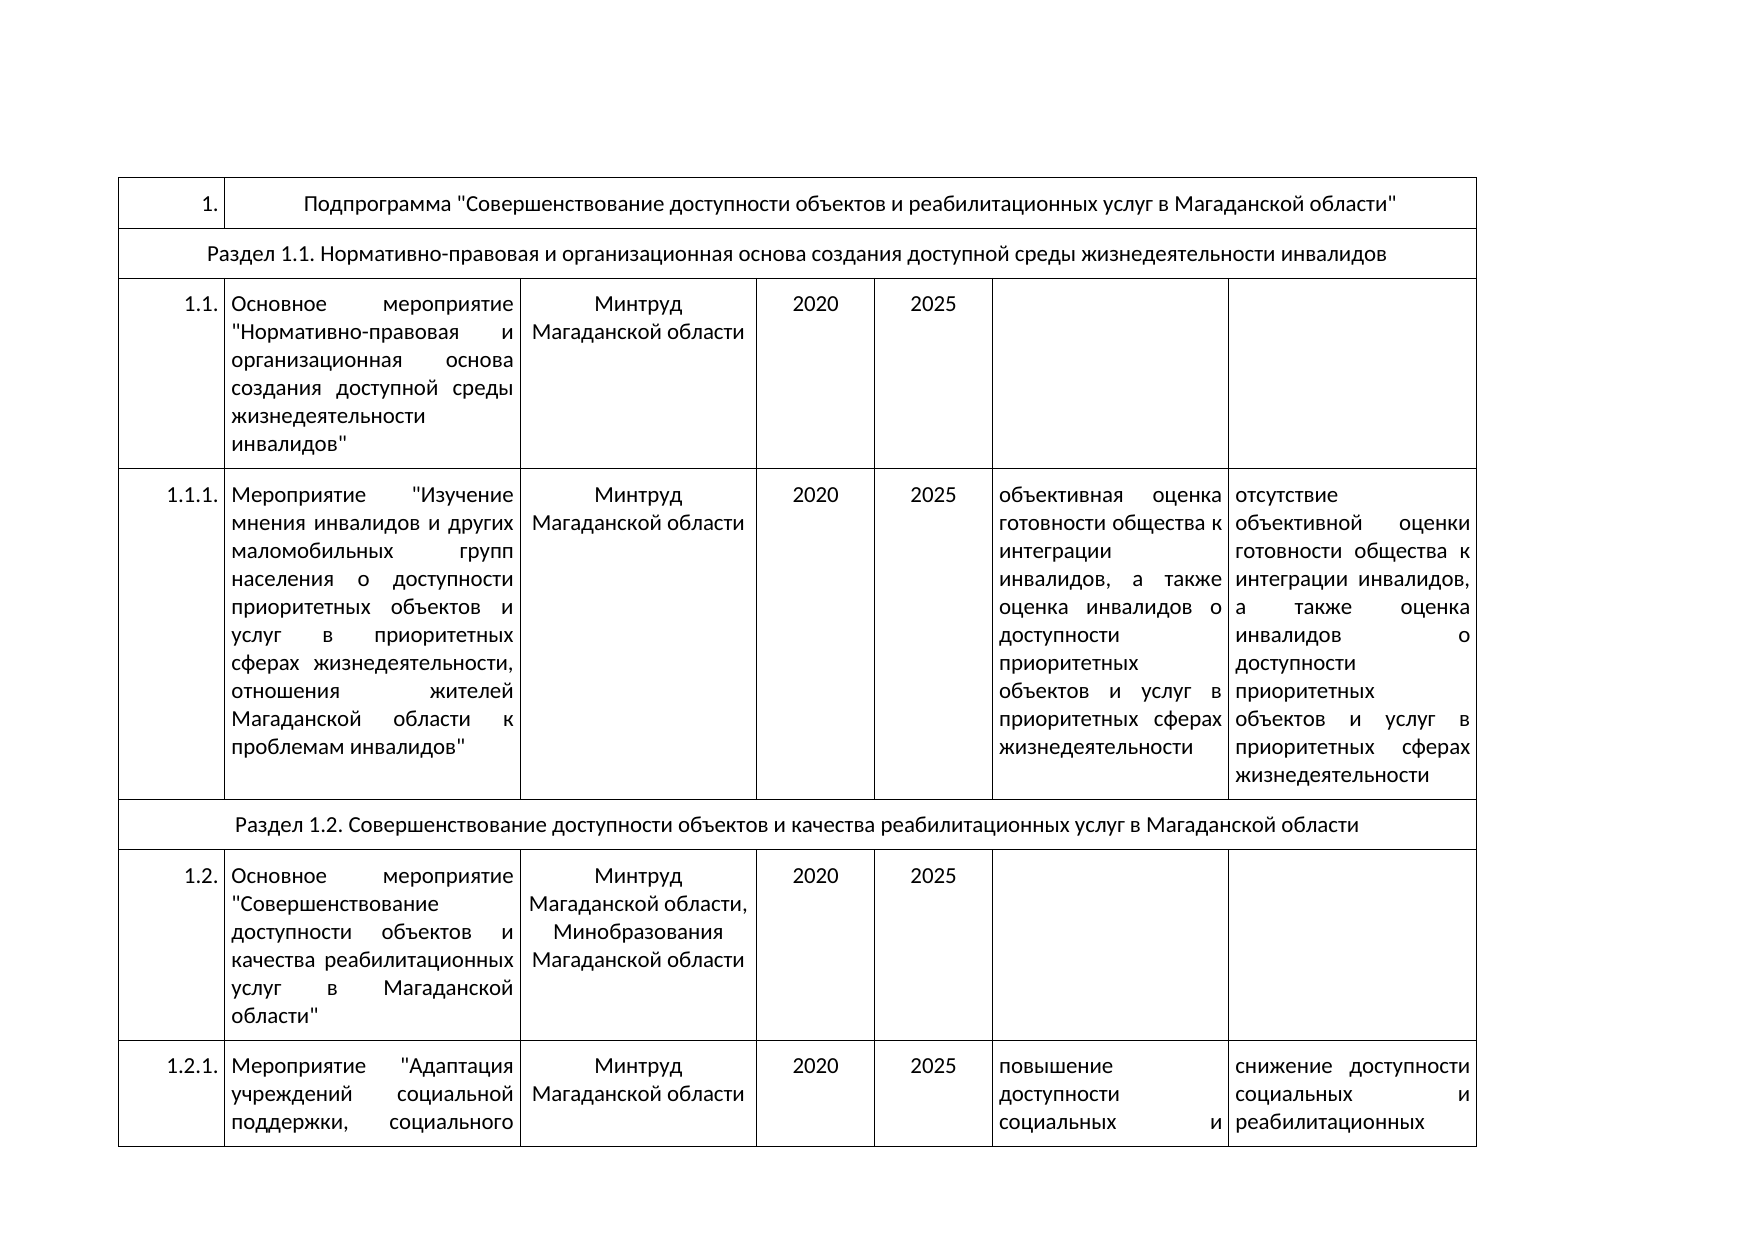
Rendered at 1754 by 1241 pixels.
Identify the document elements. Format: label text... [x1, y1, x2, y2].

table_cell отсутствие объективной оценки готовности общества к интеграции инвалидов, а также оценка инвалидов о доступности приоритетных объектов и услуг в приоритетных сферах жизнедеятельности [1229, 469, 1476, 799]
table_cell 2020 [757, 1041, 874, 1146]
table_cell Минтруд Магаданской области, Минобразования Магаданской области [521, 850, 756, 1039]
table_cell Основное мероприятие "Совершенствование доступности объектов и качества реабилитационных услуг в Магаданской области" [225, 850, 520, 1039]
table_cell [993, 279, 1228, 468]
table_cell Основное мероприятие "Нормативно-правовая и организационная основа создания доступной среды жизнедеятельности инвалидов" [225, 279, 520, 468]
table_cell 2020 [757, 469, 874, 799]
table_cell 2020 [757, 279, 874, 468]
table_cell 2025 [875, 850, 992, 1039]
table_cell объективная оценка готовности общества к интеграции инвалидов, а также оценка инвалидов о доступности приоритетных объектов и услуг в приоритетных сферах жизнедеятельности [993, 469, 1228, 799]
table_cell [225, 1041, 520, 1146]
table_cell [993, 1041, 1228, 1146]
table_cell 2025 [875, 279, 992, 468]
table_cell 2025 [875, 469, 992, 799]
table_cell Раздел 1.1. Нормативно-правовая и организационная основа создания доступной среды жизнедеятельности инвалидов [119, 229, 1476, 278]
table_cell Минтруд Магаданской области [521, 279, 756, 468]
table_cell 1.1.1. [119, 469, 224, 799]
table_cell Минтруд Магаданской области [521, 469, 756, 799]
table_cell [1229, 1041, 1476, 1146]
table_cell 1.1. [119, 279, 224, 468]
table_cell [993, 850, 1228, 1039]
table_cell 2025 [875, 1041, 992, 1146]
table_cell 1. [119, 178, 224, 227]
table_cell [1229, 279, 1476, 468]
table_cell 2020 [757, 850, 874, 1039]
table_cell [1229, 850, 1476, 1039]
table_cell 1.2.1. [119, 1041, 224, 1146]
table_cell Раздел 1.2. Совершенствование доступности объектов и качества реабилитационных услуг в Магаданской области [119, 800, 1476, 849]
table_cell Подпрограмма "Совершенствование доступности объектов и реабилитационных услуг в Магаданской области" [225, 178, 1476, 227]
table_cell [521, 1041, 756, 1146]
table_cell Мероприятие "Изучение мнения инвалидов и других маломобильных групп населения о доступности приоритетных объектов и услуг в приоритетных сферах жизнедеятельности, отношения жителей Магаданской области к проблемам инвалидов" [225, 469, 520, 799]
table_cell 1.2. [119, 850, 224, 1039]
